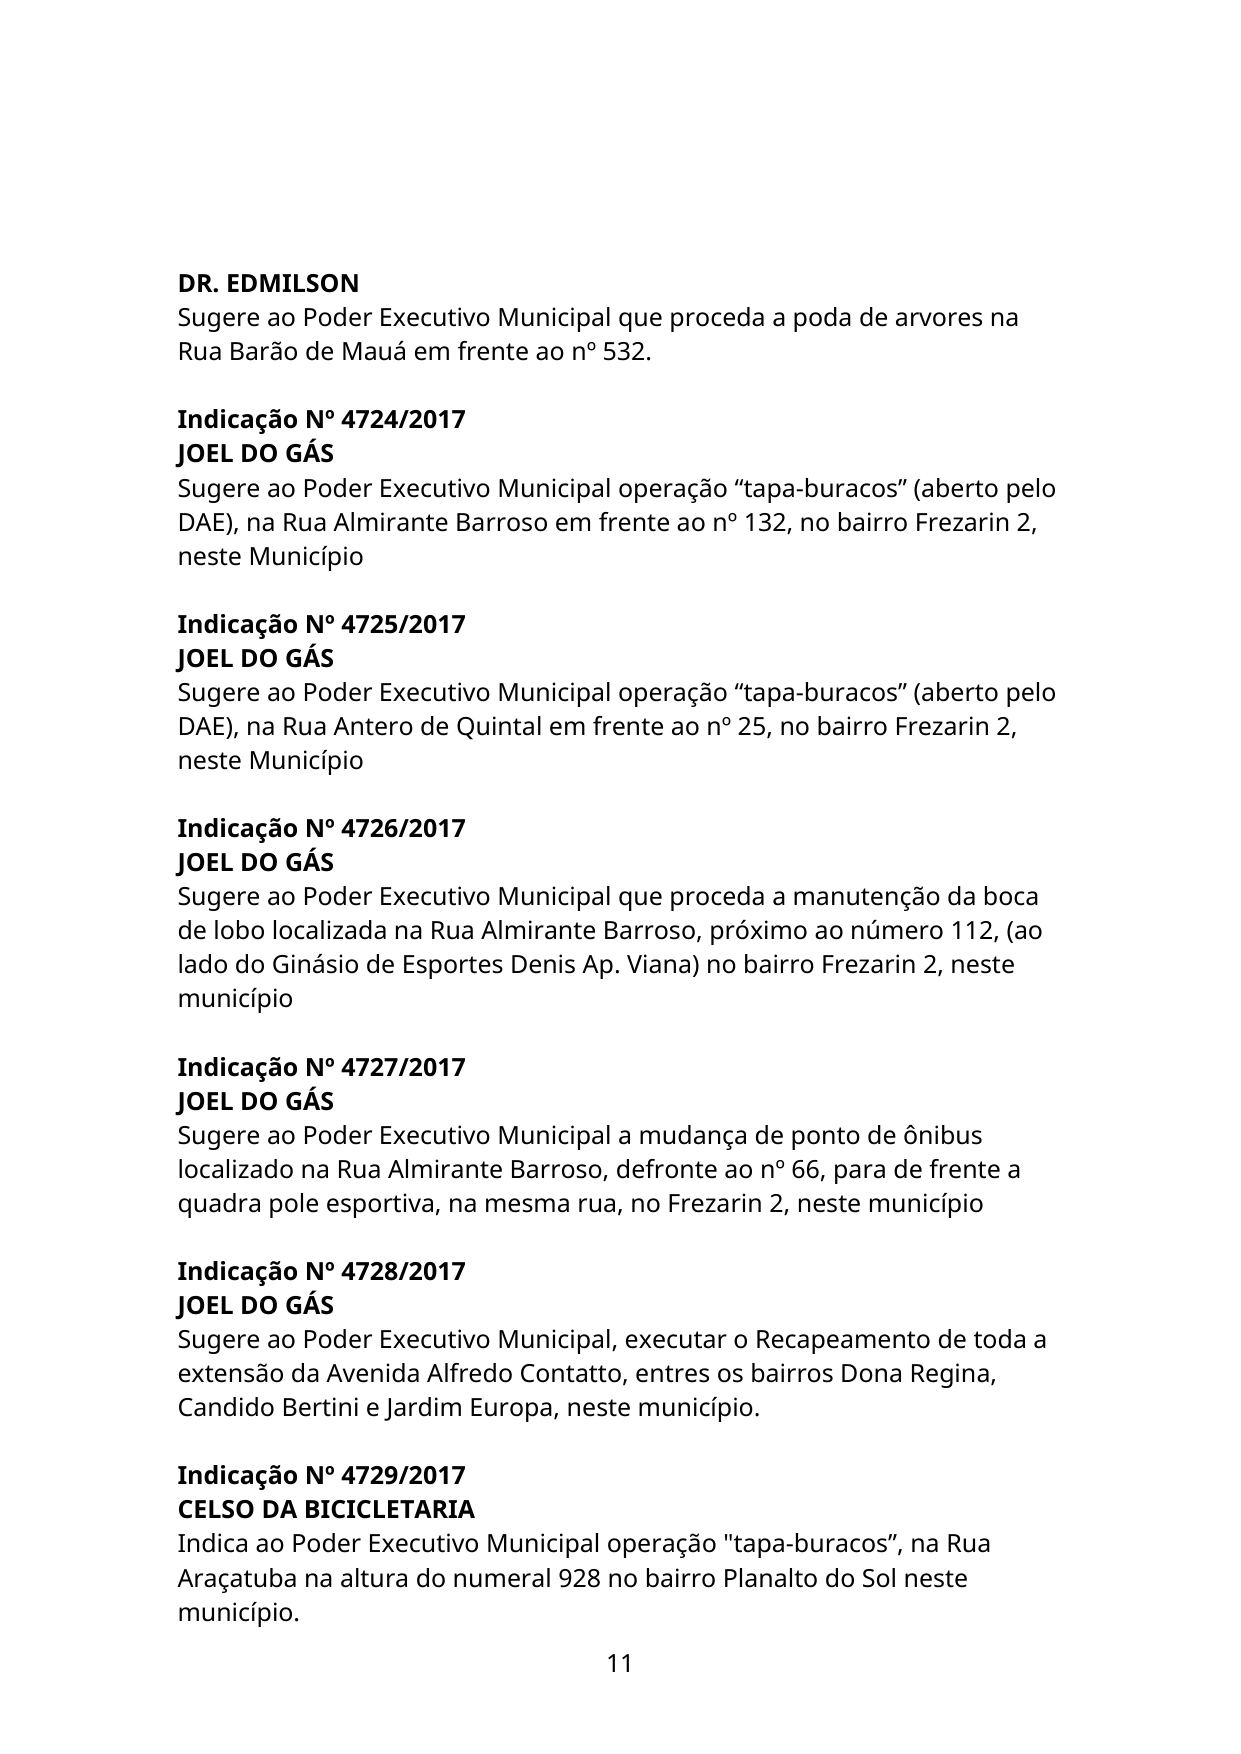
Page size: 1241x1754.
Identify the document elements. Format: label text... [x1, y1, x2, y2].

text Sugere ao Poder Executivo Municipal operação “tapa-buracos” (aberto pelo DAE), na Rua Almirante Barroso em frente ao nº 132, no bairro Frezarin 2, neste Município [177, 470, 1063, 572]
text JOEL DO GÁS [177, 1288, 1063, 1322]
text JOEL DO GÁS [177, 641, 1063, 674]
text Indicação Nº 4729/2017 [177, 1458, 1063, 1492]
text Sugere ao Poder Executivo Municipal operação “tapa-buracos” (aberto pelo DAE), na Rua Antero de Quintal em frente ao nº 25, no bairro Frezarin 2, neste Município [177, 674, 1063, 777]
text DR. EDMILSON [177, 266, 1063, 300]
text CELSO DA BICICLETARIA [177, 1492, 1063, 1526]
text JOEL DO GÁS [177, 1083, 1063, 1117]
text Indicação Nº 4728/2017 [177, 1254, 1063, 1288]
text Indica ao Poder Executivo Municipal operação "tapa-buracos”, na Rua Araçatuba na altura do numeral 928 no bairro Planalto do Sol neste município. [177, 1526, 1063, 1628]
text Sugere ao Poder Executivo Municipal que proceda a poda de arvores na Rua Barão de Mauá em frente ao nº 532. [177, 300, 1063, 368]
text Sugere ao Poder Executivo Municipal que proceda a manutenção da boca de lobo localizada na Rua Almirante Barroso, próximo ao número 112, (ao lado do Ginásio de Esportes Denis Ap. Viana) no bairro Frezarin 2, neste município [177, 879, 1063, 1015]
text Indicação Nº 4724/2017 [177, 402, 1063, 436]
text Sugere ao Poder Executivo Municipal, executar o Recapeamento de toda a extensão da Avenida Alfredo Contatto, entres os bairros Dona Regina, Candido Bertini e Jardim Europa, neste município. [177, 1322, 1063, 1424]
text Indicação Nº 4726/2017 [177, 811, 1063, 845]
text JOEL DO GÁS [177, 436, 1063, 470]
text Indicação Nº 4725/2017 [177, 606, 1063, 641]
text JOEL DO GÁS [177, 845, 1063, 879]
text Sugere ao Poder Executivo Municipal a mudança de ponto de ônibus localizado na Rua Almirante Barroso, defronte ao nº 66, para de frente a quadra pole esportiva, na mesma rua, no Frezarin 2, neste município [177, 1117, 1063, 1219]
text Indicação Nº 4727/2017 [177, 1049, 1063, 1083]
